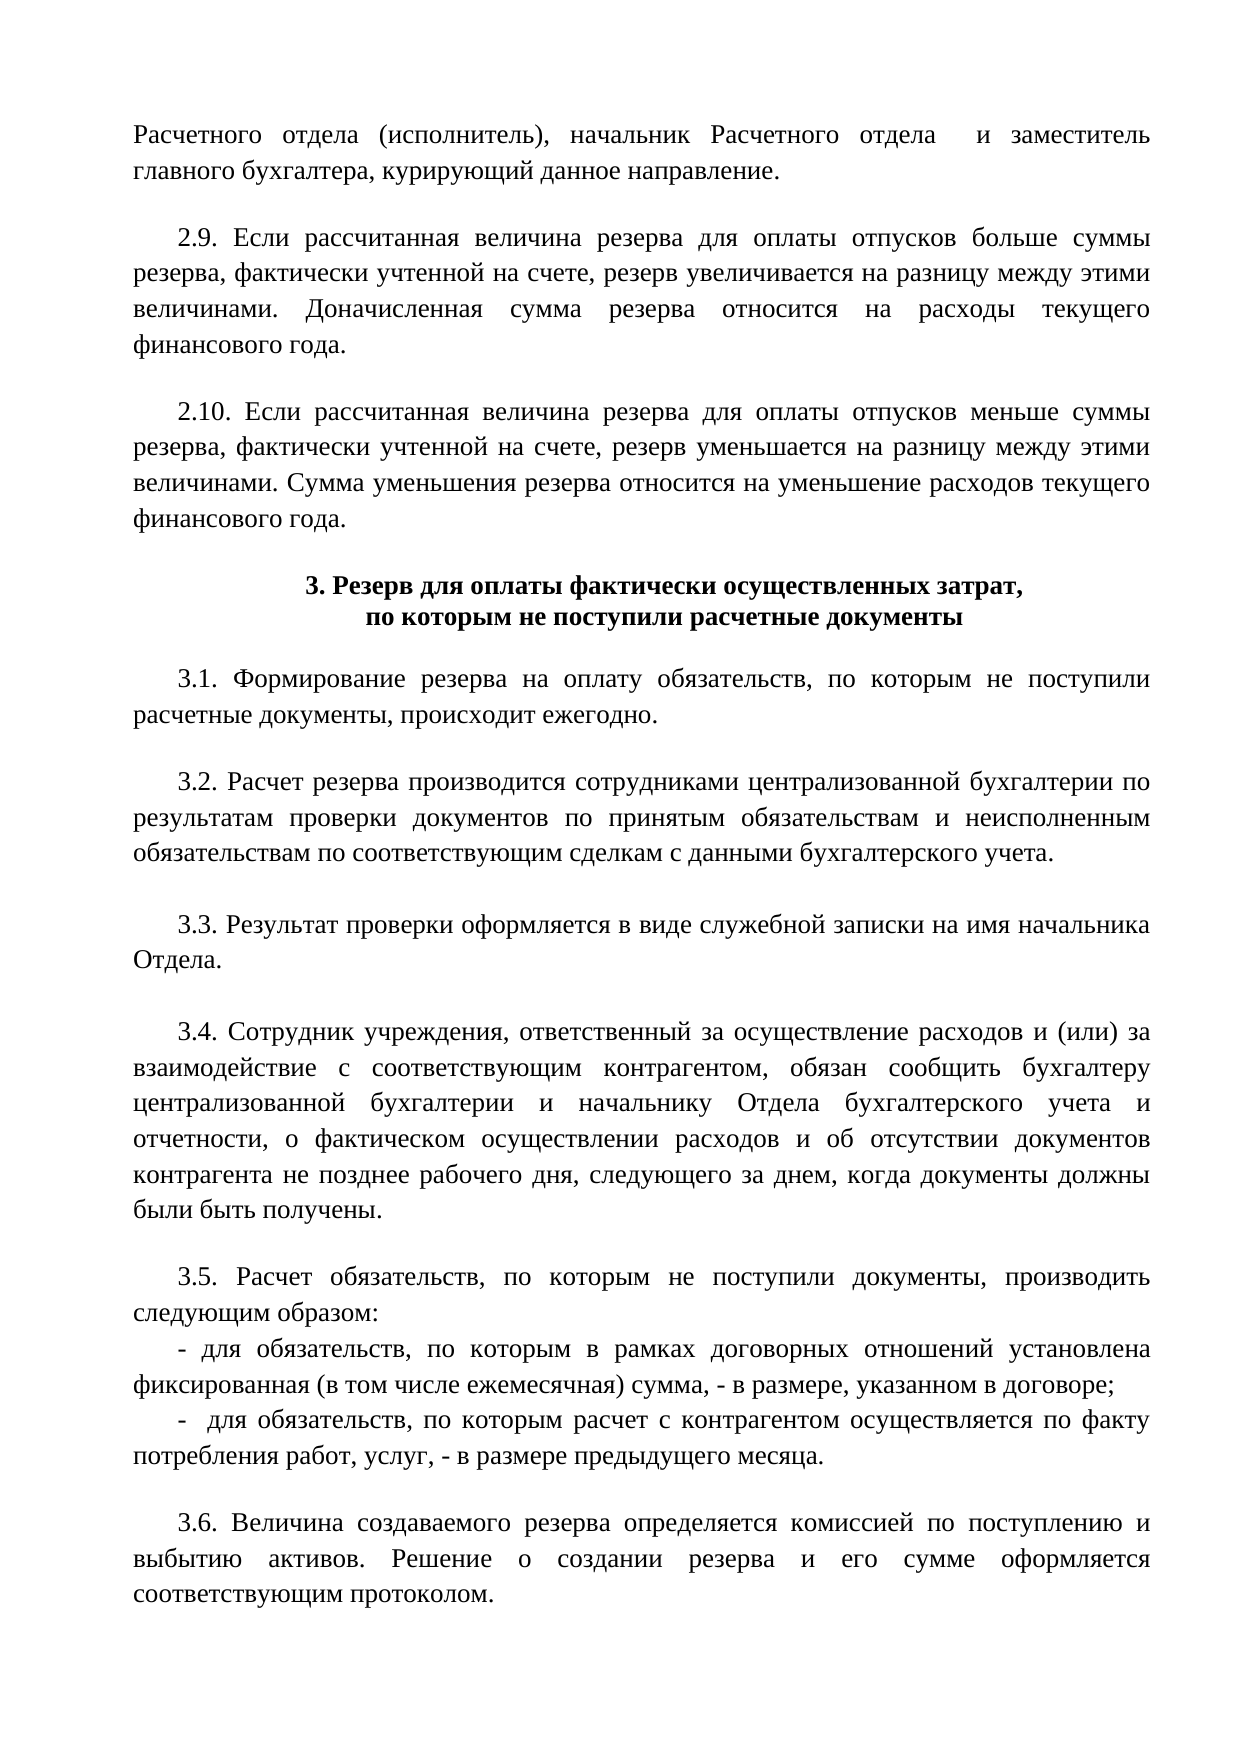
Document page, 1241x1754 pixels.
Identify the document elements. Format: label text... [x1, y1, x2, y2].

text 3.6. Величина создаваемого резерва определяется комиссией по поступлению и выбытию активов. Решение о создании резерва и его сумме оформляется соответствующим протоколом. [133, 1506, 1152, 1609]
text 3.1. Формирование резерва на оплату обязательств, по которым не поступили расчетные документы, происходит ежегодно. [133, 662, 1152, 729]
text 2.10. Если рассчитанная величина резерва для оплаты отпусков меньше суммы резерва, фактически учтенной на счете, резерв уменьшается на разницу между этими величинами. Сумма уменьшения резерва относится на уменьшение расходов текущего финансового года. [133, 395, 1152, 533]
text 3.2. Расчет резерва производится сотрудниками централизованной бухгалтерии по результатам проверки документов по принятым обязательствам и неисполненным обязательствам по соответствующим сделкам с данными бухгалтерского учета. [133, 765, 1152, 867]
text 3. Резерв для оплаты фактически осуществленных затрат, [133, 569, 1152, 600]
text 2.9. Если рассчитанная величина резерва для оплаты отпусков больше суммы резерва, фактически учтенной на счете, резерв увеличивается на разницу между этими величинами. Доначисленная сумма резерва относится на расходы текущего финансового года. [133, 221, 1152, 359]
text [133, 118, 1152, 185]
text - для обязательств, по которым в рамках договорных отношений установлена фиксированная (в том числе ежемесячная) сумма, - в размере, указанном в договоре; [133, 1332, 1152, 1399]
text по которым не поступили расчетные документы [133, 600, 1152, 631]
text 3.4. Сотрудник учреждения, ответственный за осуществление расходов и (или) за взаимодействие с соответствующим контрагентом, обязан сообщить бухгалтеру централизованной бухгалтерии и начальнику Отдела бухгалтерского учета и отчетности, о фактическом осуществлении расходов и об отсутствии документов контрагента не позднее рабочего дня, следующего за днем, когда документы должны были быть получены. [133, 1015, 1152, 1225]
text 3.3. Результат проверки оформляется в виде служебной записки на имя начальника Отдела. [133, 908, 1152, 975]
text - для обязательств, по которым расчет с контрагентом осуществляется по факту потребления работ, услуг, - в размере предыдущего месяца. [133, 1403, 1152, 1470]
text 3.5. Расчет обязательств, по которым не поступили документы, производить следующим образом: [133, 1261, 1152, 1327]
